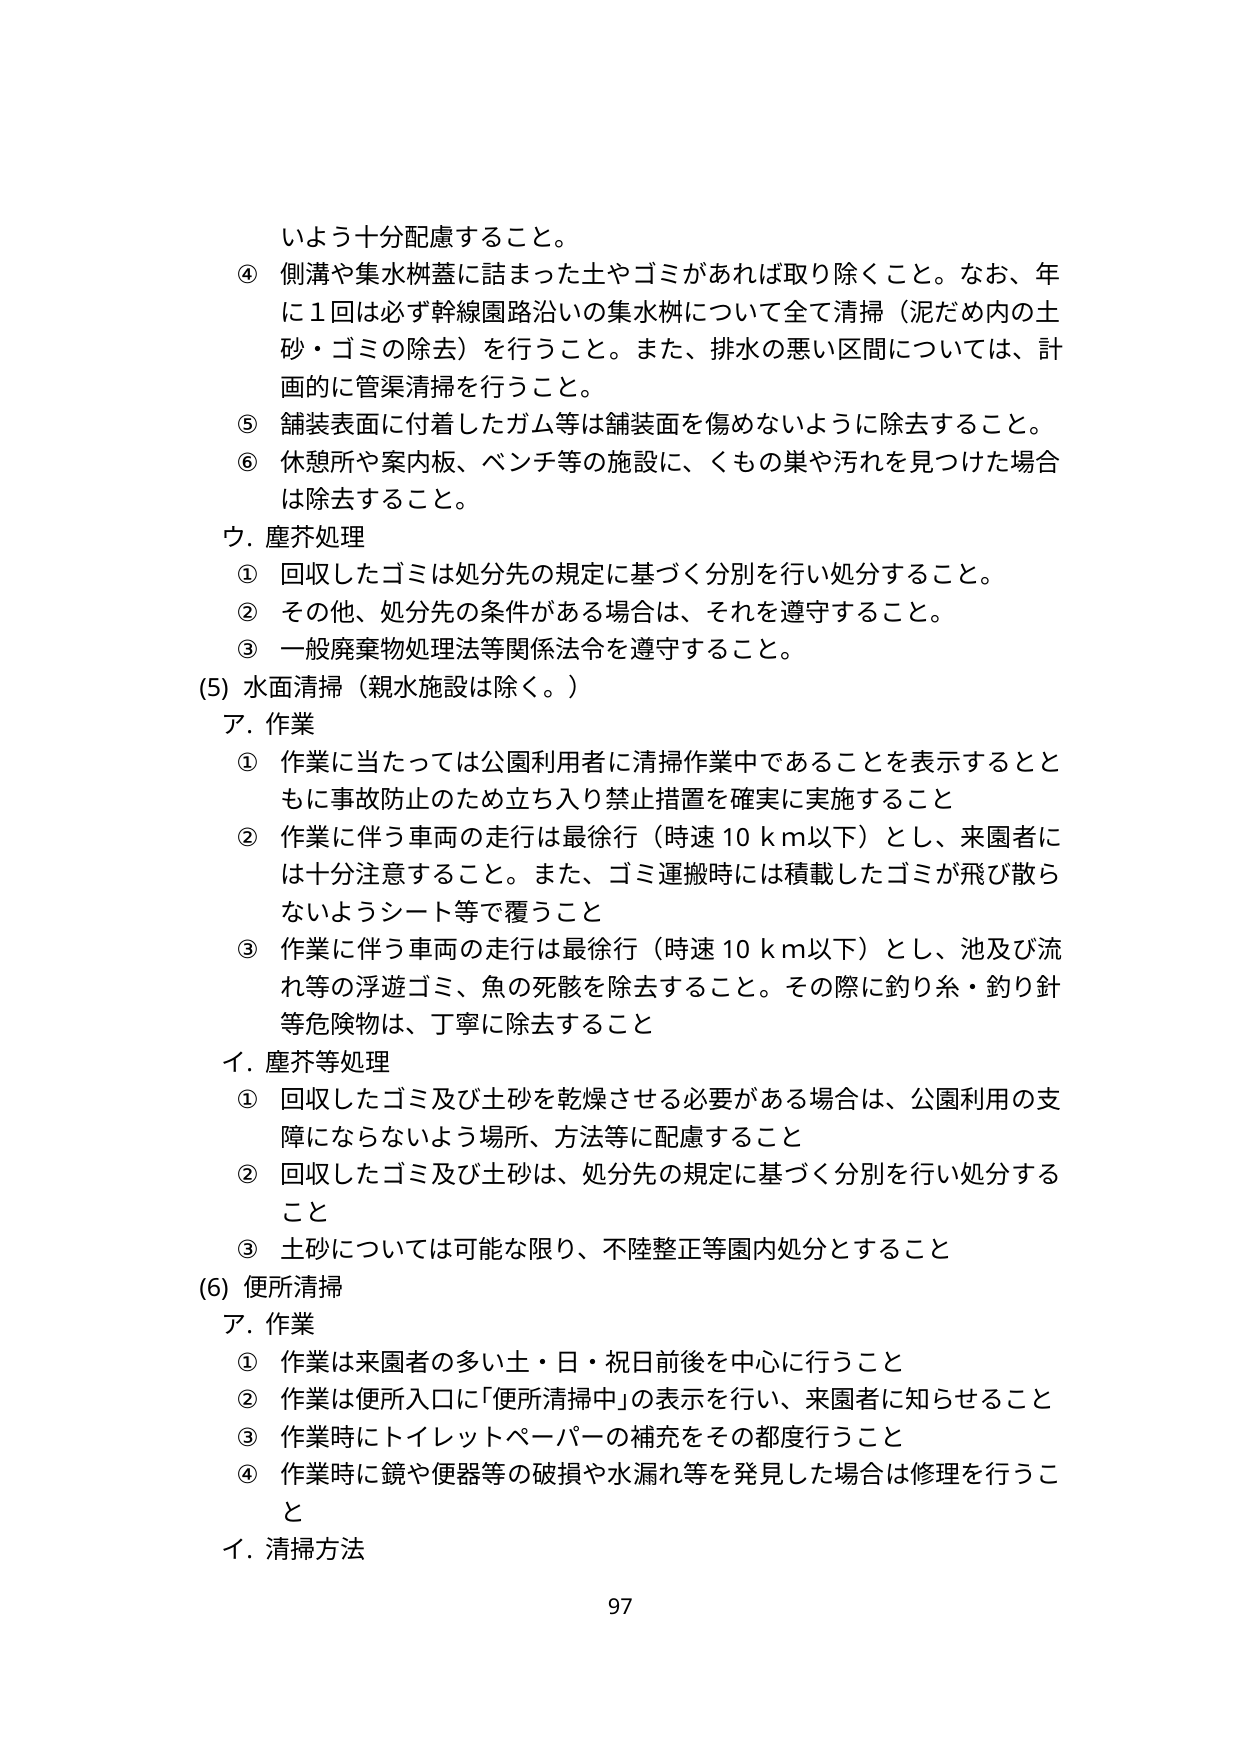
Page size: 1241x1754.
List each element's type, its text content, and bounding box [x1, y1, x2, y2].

list 側溝や集水桝蓋に詰まった土やゴミがあれば取り除くこと。なお、年に１回は必ず幹線園路沿いの集水桝について全て清掃（泥だめ内の土砂・ゴミの除去）を行うこと。また、排水の悪い区間については、計画的に管渠清掃を行うこと。 [236, 254, 1063, 404]
list 作業 [221, 704, 1063, 742]
list 回収したゴミ及び土砂を乾燥させる必要がある場合は、公園利用の支障にならないよう場所、方法等に配慮すること [236, 1079, 1063, 1154]
list 舗装表面に付着したガム等は舗装面を傷めないように除去すること。 [236, 404, 1063, 442]
list 作業 [221, 1304, 1063, 1342]
list 作業時にトイレットペーパーの補充をその都度行うこと [236, 1417, 1063, 1454]
list 作業に当たっては公園利用者に清掃作業中であることを表示するとともに事故防止のため立ち入り禁止措置を確実に実施すること [236, 742, 1063, 817]
list 休憩所や案内板、ベンチ等の施設に、くもの巣や汚れを見つけた場合は除去すること。 [236, 442, 1063, 517]
list 回収したゴミ及び土砂は、処分先の規定に基づく分別を行い処分すること [236, 1154, 1063, 1229]
list 作業時に鏡や便器等の破損や水漏れ等を発見した場合は修理を行うこと [236, 1454, 1063, 1529]
list 便所清掃 [199, 1267, 1063, 1304]
list 水面清掃（親水施設は除く。） [199, 667, 1063, 704]
list 清掃方法 [221, 1529, 1063, 1567]
list 作業は便所入口に｢便所清掃中｣の表示を行い、来園者に知らせること [236, 1379, 1063, 1417]
list 作業に伴う車両の走行は最徐行（時速10ｋｍ以下）とし、来園者には十分注意すること。また、ゴミ運搬時には積載したゴミが飛び散らないようシート等で覆うこと [236, 817, 1063, 929]
list 作業は来園者の多い土・日・祝日前後を中心に行うこと [236, 1342, 1063, 1379]
list 回収したゴミは処分先の規定に基づく分別を行い処分すること。 [236, 554, 1063, 592]
list 塵芥処理 [221, 517, 1063, 554]
list 塵芥等処理 [221, 1042, 1063, 1079]
list 作業に伴う車両の走行は最徐行（時速10ｋｍ以下）とし、池及び流れ等の浮遊ゴミ、魚の死骸を除去すること。その際に釣り糸・釣り針等危険物は、丁寧に除去すること [236, 929, 1063, 1042]
list その他、処分先の条件がある場合は、それを遵守すること。 [236, 592, 1063, 629]
list 土砂については可能な限り、不陸整正等園内処分とすること [236, 1229, 1063, 1267]
list 一般廃棄物処理法等関係法令を遵守すること。 [236, 629, 1063, 667]
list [236, 217, 1063, 254]
